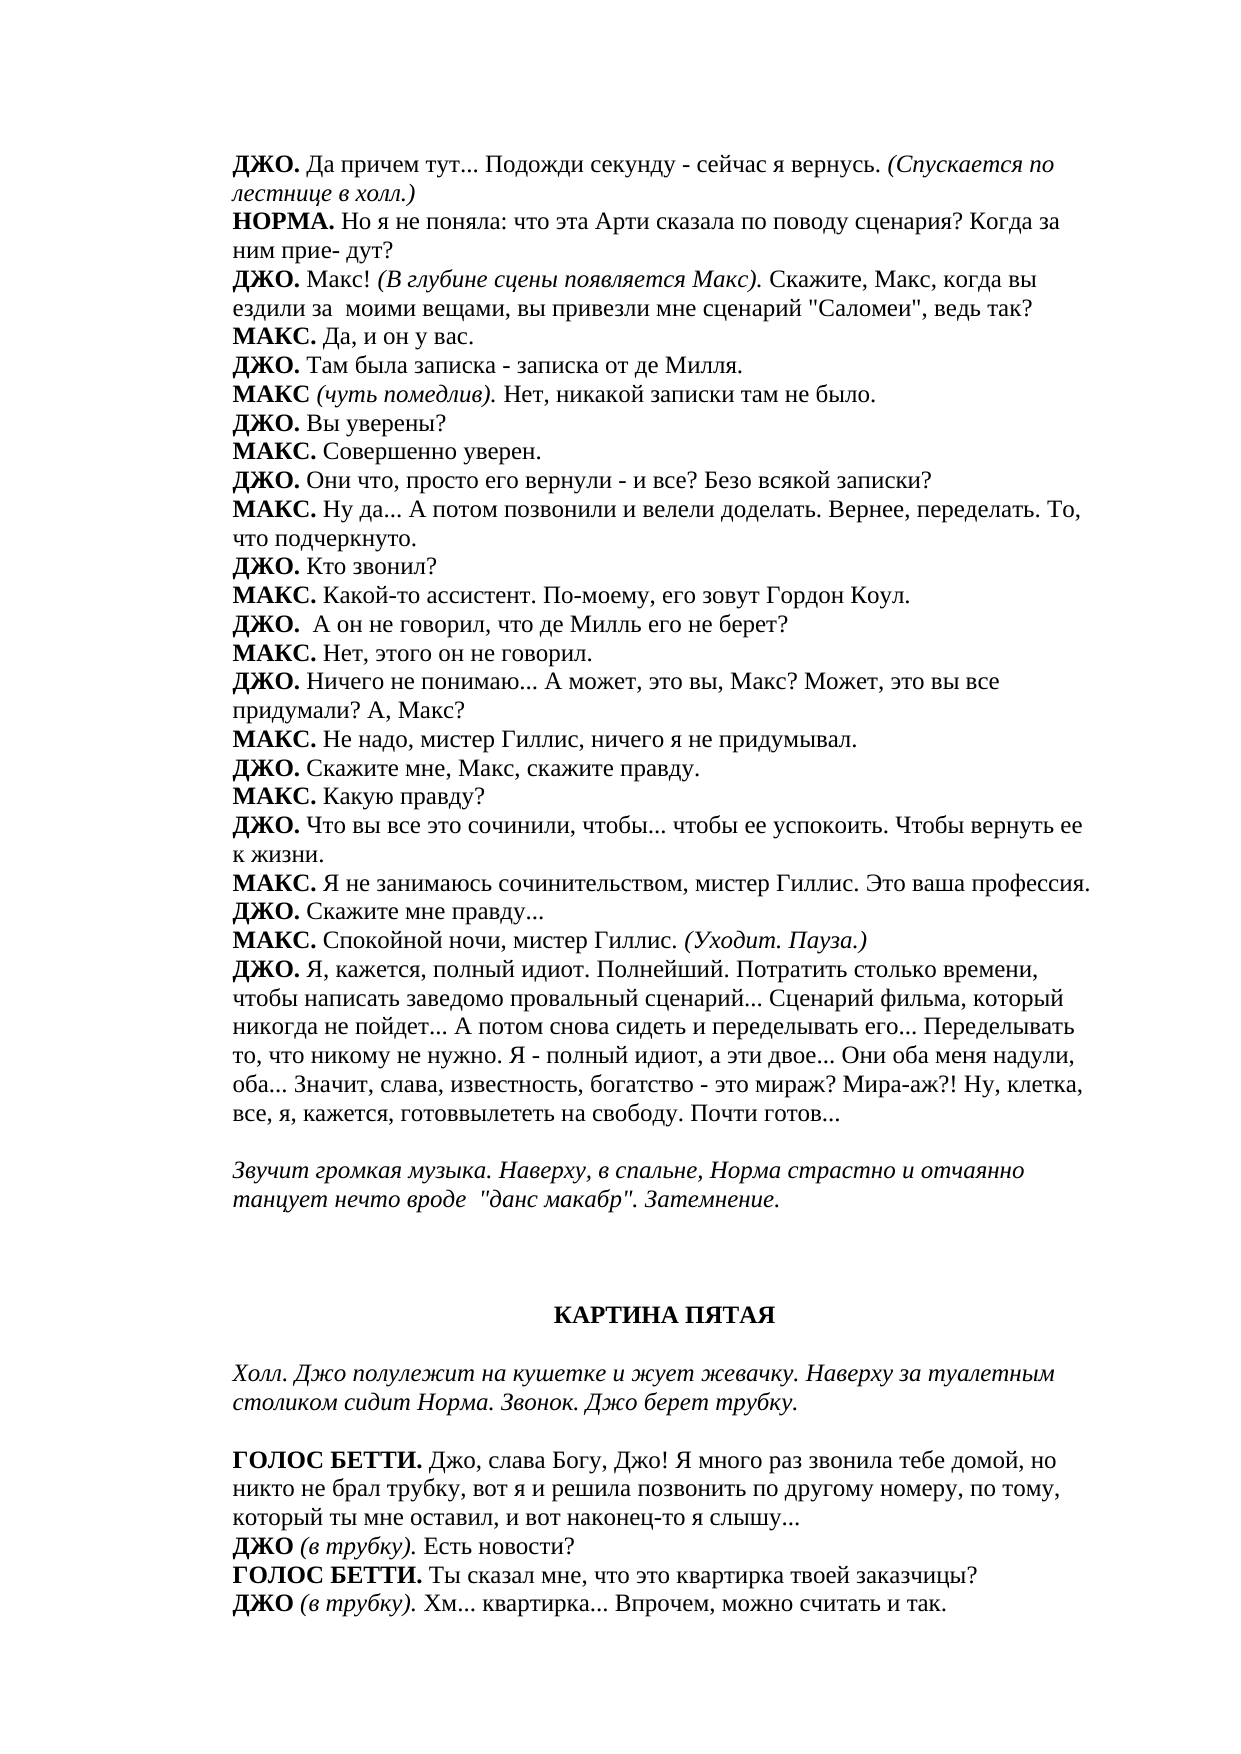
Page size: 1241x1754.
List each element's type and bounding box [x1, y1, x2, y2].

table_header [231, 118, 1098, 1619]
